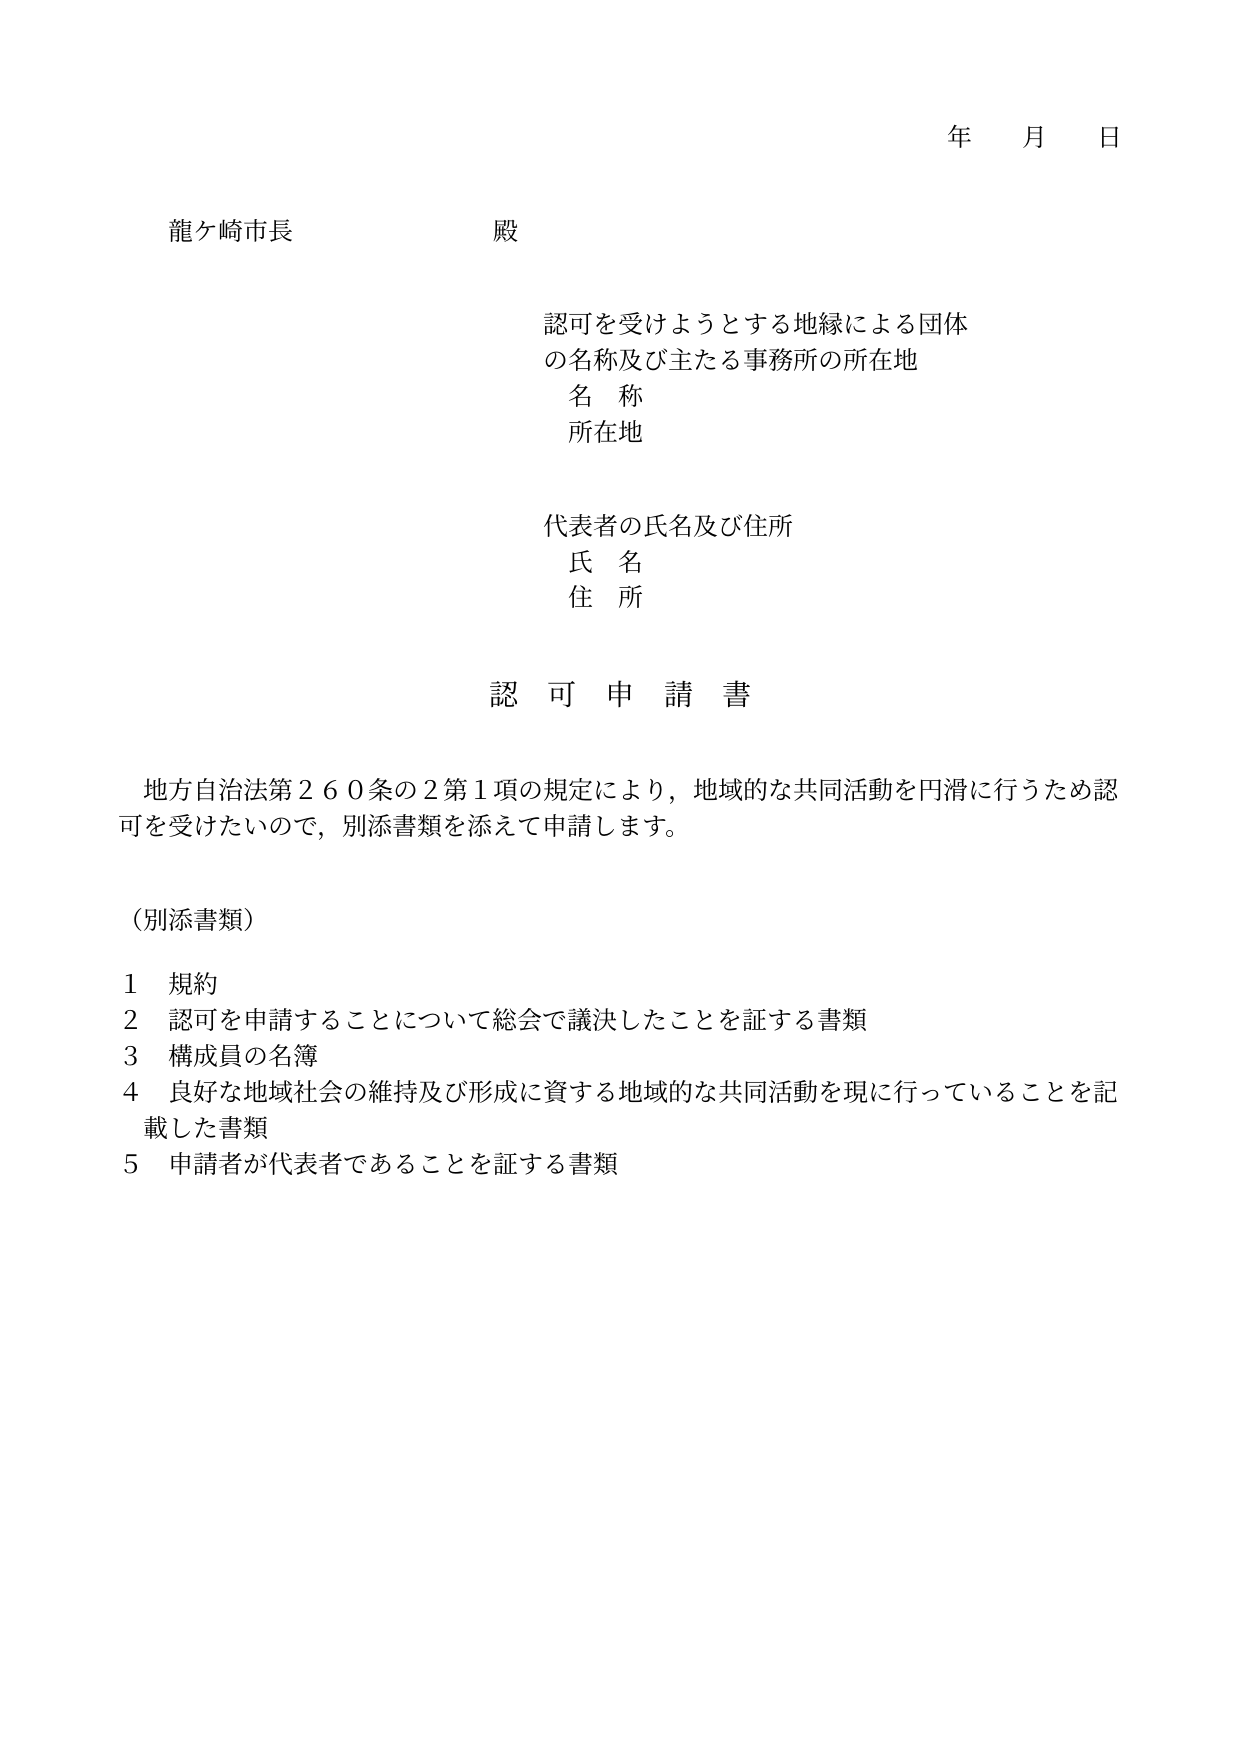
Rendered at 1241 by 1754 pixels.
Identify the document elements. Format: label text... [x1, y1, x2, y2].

text の名称及び主たる事務所の所在地 [118, 341, 1122, 377]
text 載した書類 [118, 1109, 1122, 1145]
text ２ 認可を申請することについて総会で議決したことを証する書類 [118, 1001, 1122, 1037]
text 龍ケ崎市長 殿 [118, 212, 1122, 247]
text 地方自治法第２６０条の２第１項の規定により，地域的な共同活動を円滑に行うため認可を受けたいので，別添書類を添えて申請します。 [118, 771, 1122, 843]
text ５ 申請者が代表者であることを証する書類 [118, 1145, 1122, 1181]
text 年 月 日 [118, 118, 1122, 154]
text 所在地 [118, 413, 1122, 449]
text 住 所 [118, 578, 1122, 614]
text １ 規約 [118, 965, 1122, 1001]
text 代表者の氏名及び住所 [118, 506, 1122, 542]
text 名 称 [118, 377, 1122, 413]
text ３ 構成員の名簿 [118, 1037, 1122, 1073]
text ４ 良好な地域社会の維持及び形成に資する地域的な共同活動を現に行っていることを記 [118, 1073, 1122, 1109]
text 氏 名 [118, 542, 1122, 578]
text （別添書類） [118, 900, 1122, 936]
text 認可を受けようとする地縁による団体 [118, 305, 1122, 341]
text 認 可 申 請 書 [118, 672, 1122, 713]
